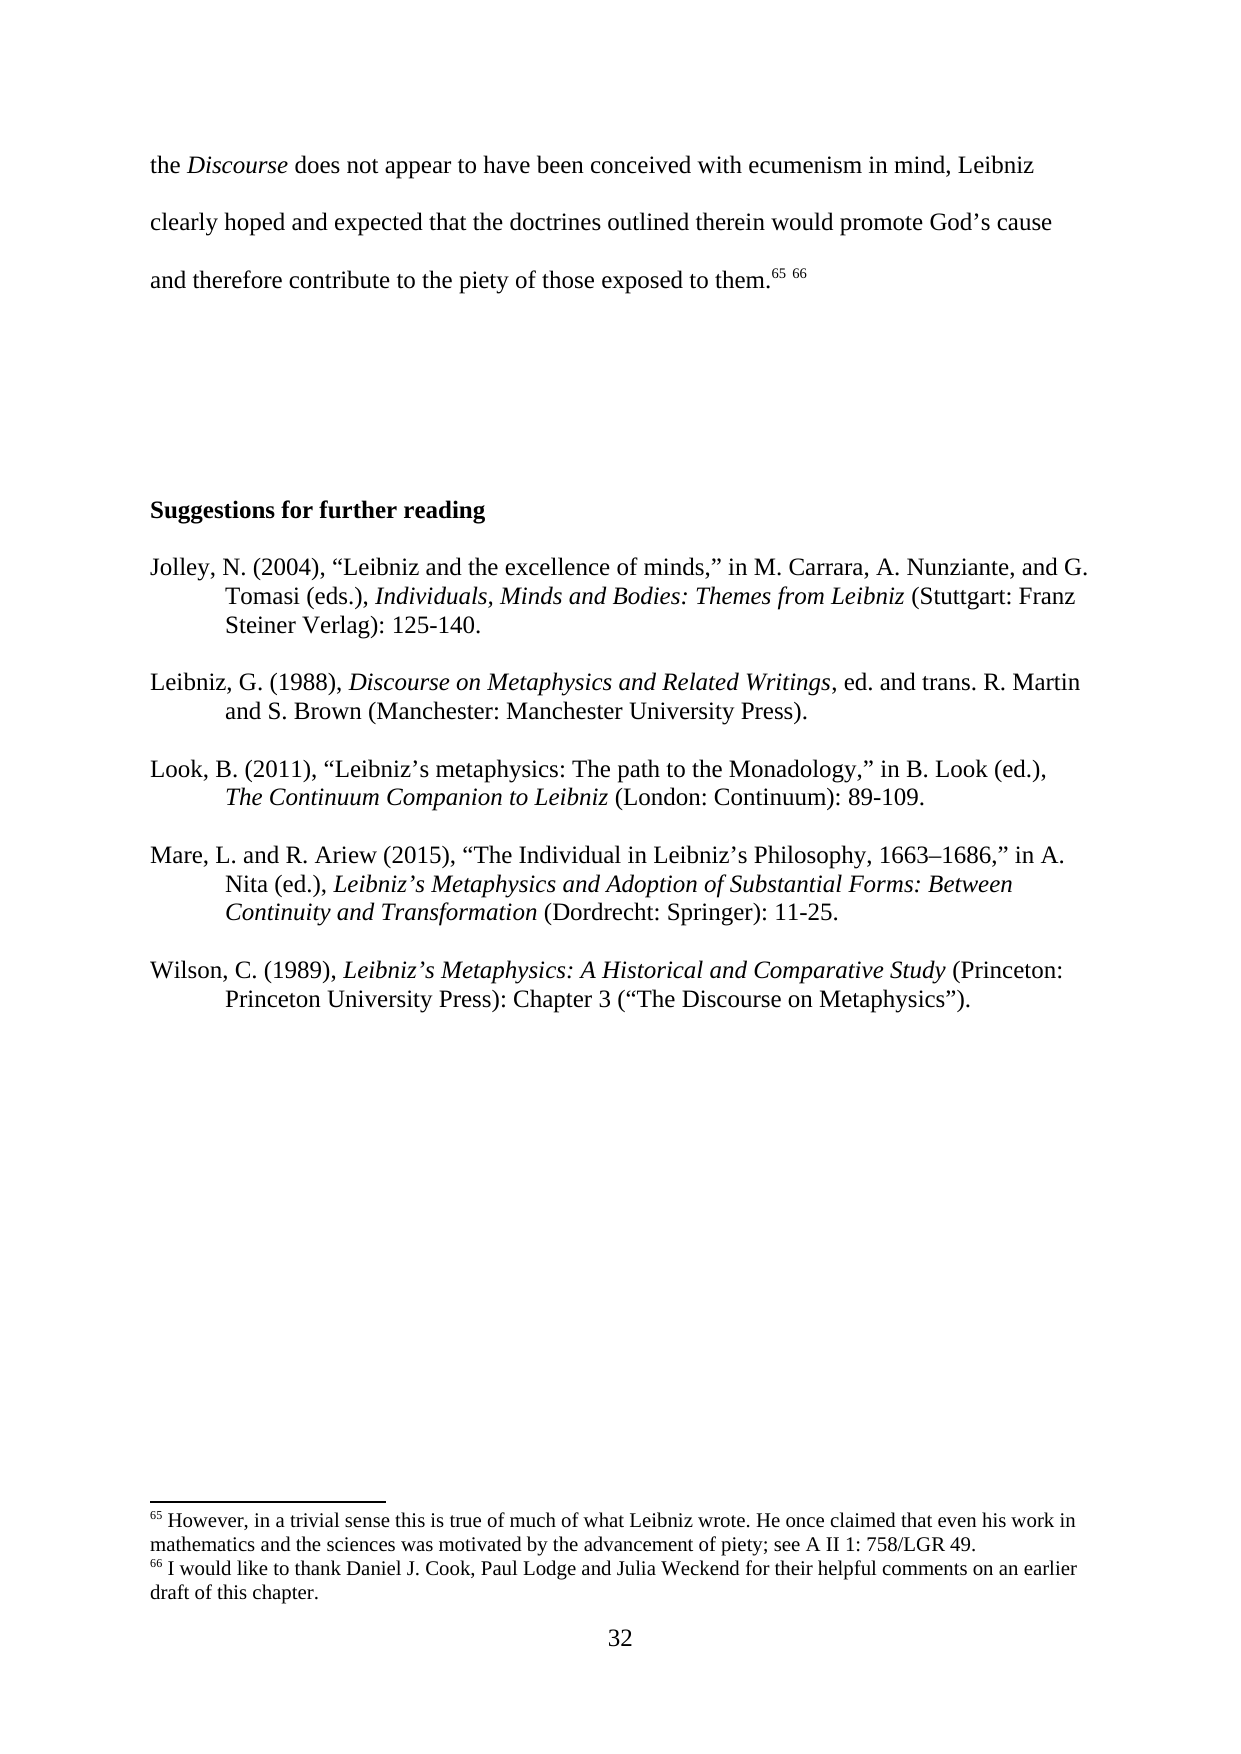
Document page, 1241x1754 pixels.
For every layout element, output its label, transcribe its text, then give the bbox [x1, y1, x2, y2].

text Mare, L. and R. Ariew (2015), “The Individual in Leibniz’s Philosophy, 1663–1686,” in A. Nita (ed.), Leibniz’s Metaphysics and Adoption of Substantial Forms: Between Continuity and Transformation (Dordrecht: Springer): 11-25. [150, 840, 1090, 926]
text Leibniz, G. (1988), Discourse on Metaphysics and Related Writings, ed. and trans. R. Martin and S. Brown (Manchester: Manchester University Press). [150, 667, 1090, 725]
text Jolley, N. (2004), “Leibniz and the excellence of minds,” in M. Carrara, A. Nunziante, and G. Tomasi (eds.), Individuals, Minds and Bodies: Themes from Leibniz (Stuttgart: Franz Steiner Verlag): 125-140. [150, 552, 1090, 639]
text Suggestions for further reading [150, 495, 1090, 524]
text Wilson, C. (1989), Leibniz’s Metaphysics: A Historical and Comparative Study (Princeton: Princeton University Press): Chapter 3 (“The Discourse on Metaphysics”). [150, 955, 1090, 1012]
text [150, 150, 1090, 294]
text Look, B. (2011), “Leibniz’s metaphysics: The path to the Monadology,” in B. Look (ed.), The Continuum Companion to Leibniz (London: Continuum): 89-109. [150, 754, 1090, 811]
